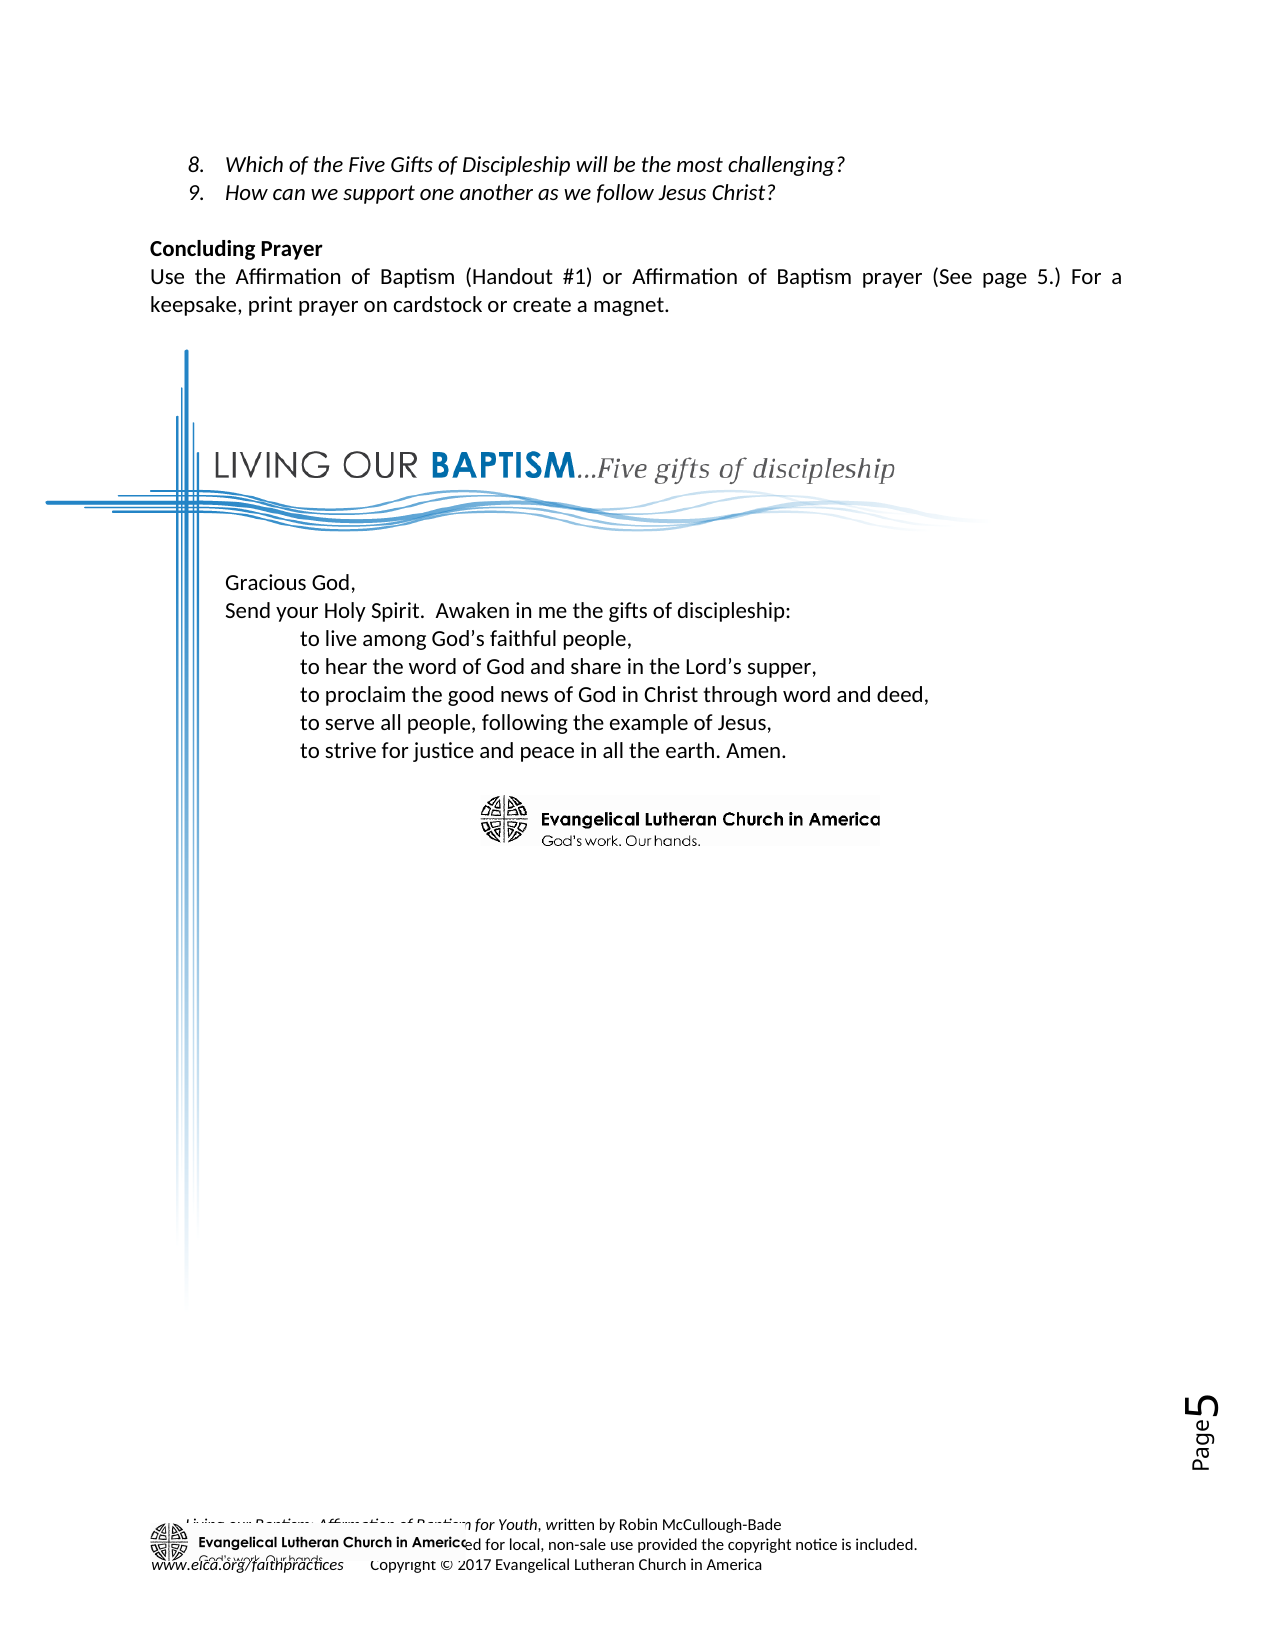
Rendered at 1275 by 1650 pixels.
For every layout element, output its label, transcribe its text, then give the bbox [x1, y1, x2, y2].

text to strive for justice and peace in all the earth. Amen. [225, 737, 1125, 764]
text Gracious God, [150, 568, 1172, 596]
list Which of the Five Gifts of Discipleship will be the most challenging? [187, 150, 1125, 178]
picture [25, 308, 1075, 1650]
text Send your Holy Spirit. Awaken in me the gifts of discipleship: [150, 596, 1172, 624]
list How can we support one another as we follow Jesus Christ? [187, 178, 1125, 206]
text to live among God’s faithful people, [225, 624, 1172, 652]
text Concluding Prayer [150, 234, 1125, 262]
text to serve all people, following the example of Jesus, [225, 708, 1125, 737]
text Use the Affirmation of Baptism (Handout #1) or Affirmation of Baptism prayer (See page 5.) For a keepsake, print prayer on cardstock or create a magnet. [150, 262, 1125, 318]
text to proclaim the good news of God in Christ through word and deed, [225, 681, 1125, 708]
text to hear the word of God and share in the Lord’s supper, [225, 652, 1125, 681]
